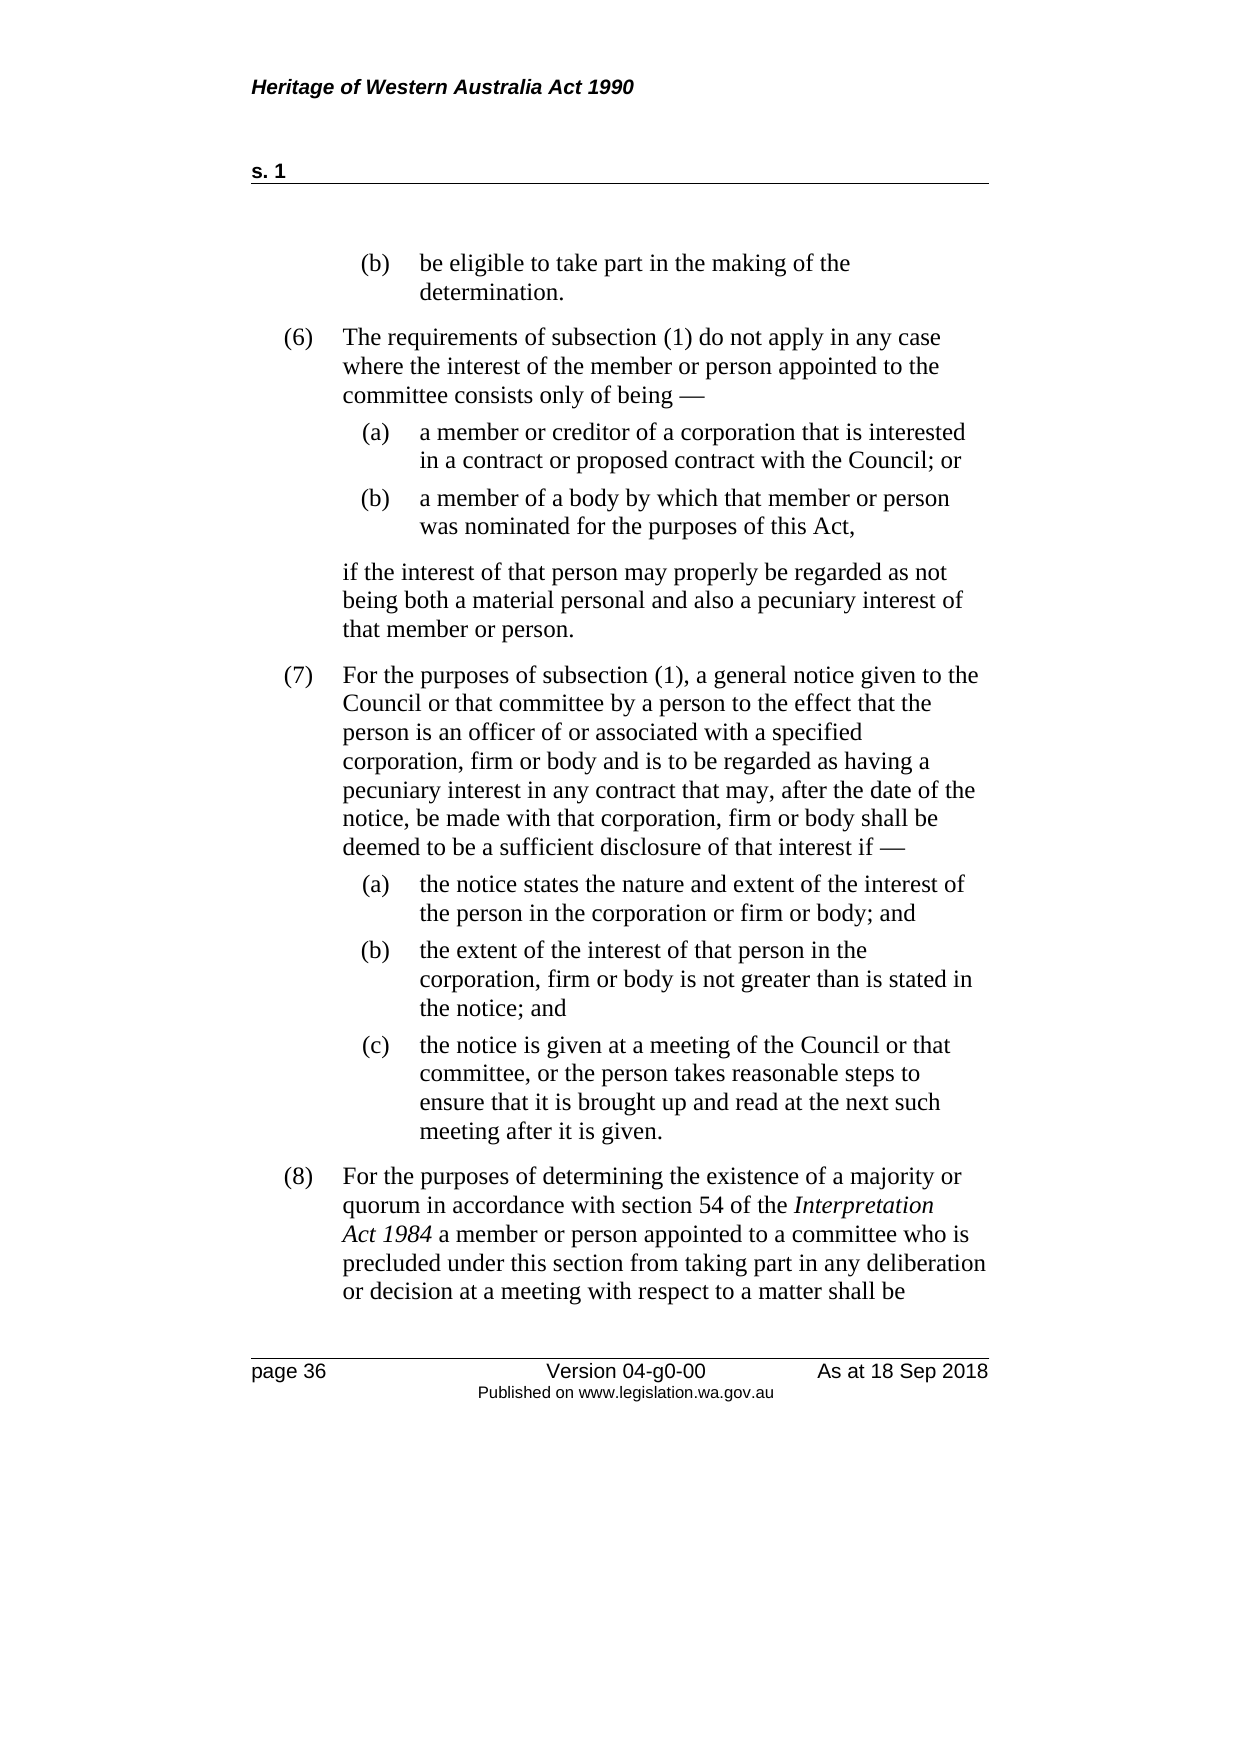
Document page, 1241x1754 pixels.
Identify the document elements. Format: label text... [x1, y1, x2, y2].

text (a) a member or creditor of a corporation that is interested in a contract or proposed contract with the Council; or [251, 417, 989, 474]
text (6) The requirements of subsection (1) do not apply in any case where the interest of the member or person appointed to the committee consists only of being — [251, 322, 989, 408]
text (7) For the purposes of subsection (1), a general notice given to the Council or that committee by a person to the effect that the person is an officer of or associated with a specified corporation, firm or body and is to be regarded as having a pecuniary interest in any contract that may, after the date of the notice, be made with that corporation, firm or body shall be deemed to be a sufficient disclosure of that interest if — [251, 660, 989, 861]
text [251, 1161, 989, 1305]
text (b) the extent of the interest of that person in the corporation, firm or body is not greater than is stated in the notice; and [251, 935, 989, 1021]
text (c) the notice is given at a meeting of the Council or that committee, or the person takes reasonable steps to ensure that it is brought up and read at the next such meeting after it is given. [251, 1030, 989, 1145]
text (a) the notice states the nature and extent of the interest of the person in the corporation or firm or body; and [251, 869, 989, 927]
text (b) be eligible to take part in the making of the determination. [251, 248, 989, 306]
text if the interest of that person may properly be regarded as not being both a material personal and also a pecuniary interest of that member or person. [251, 557, 989, 643]
text (b) a member of a body by which that member or person was nominated for the purposes of this Act, [251, 483, 989, 540]
